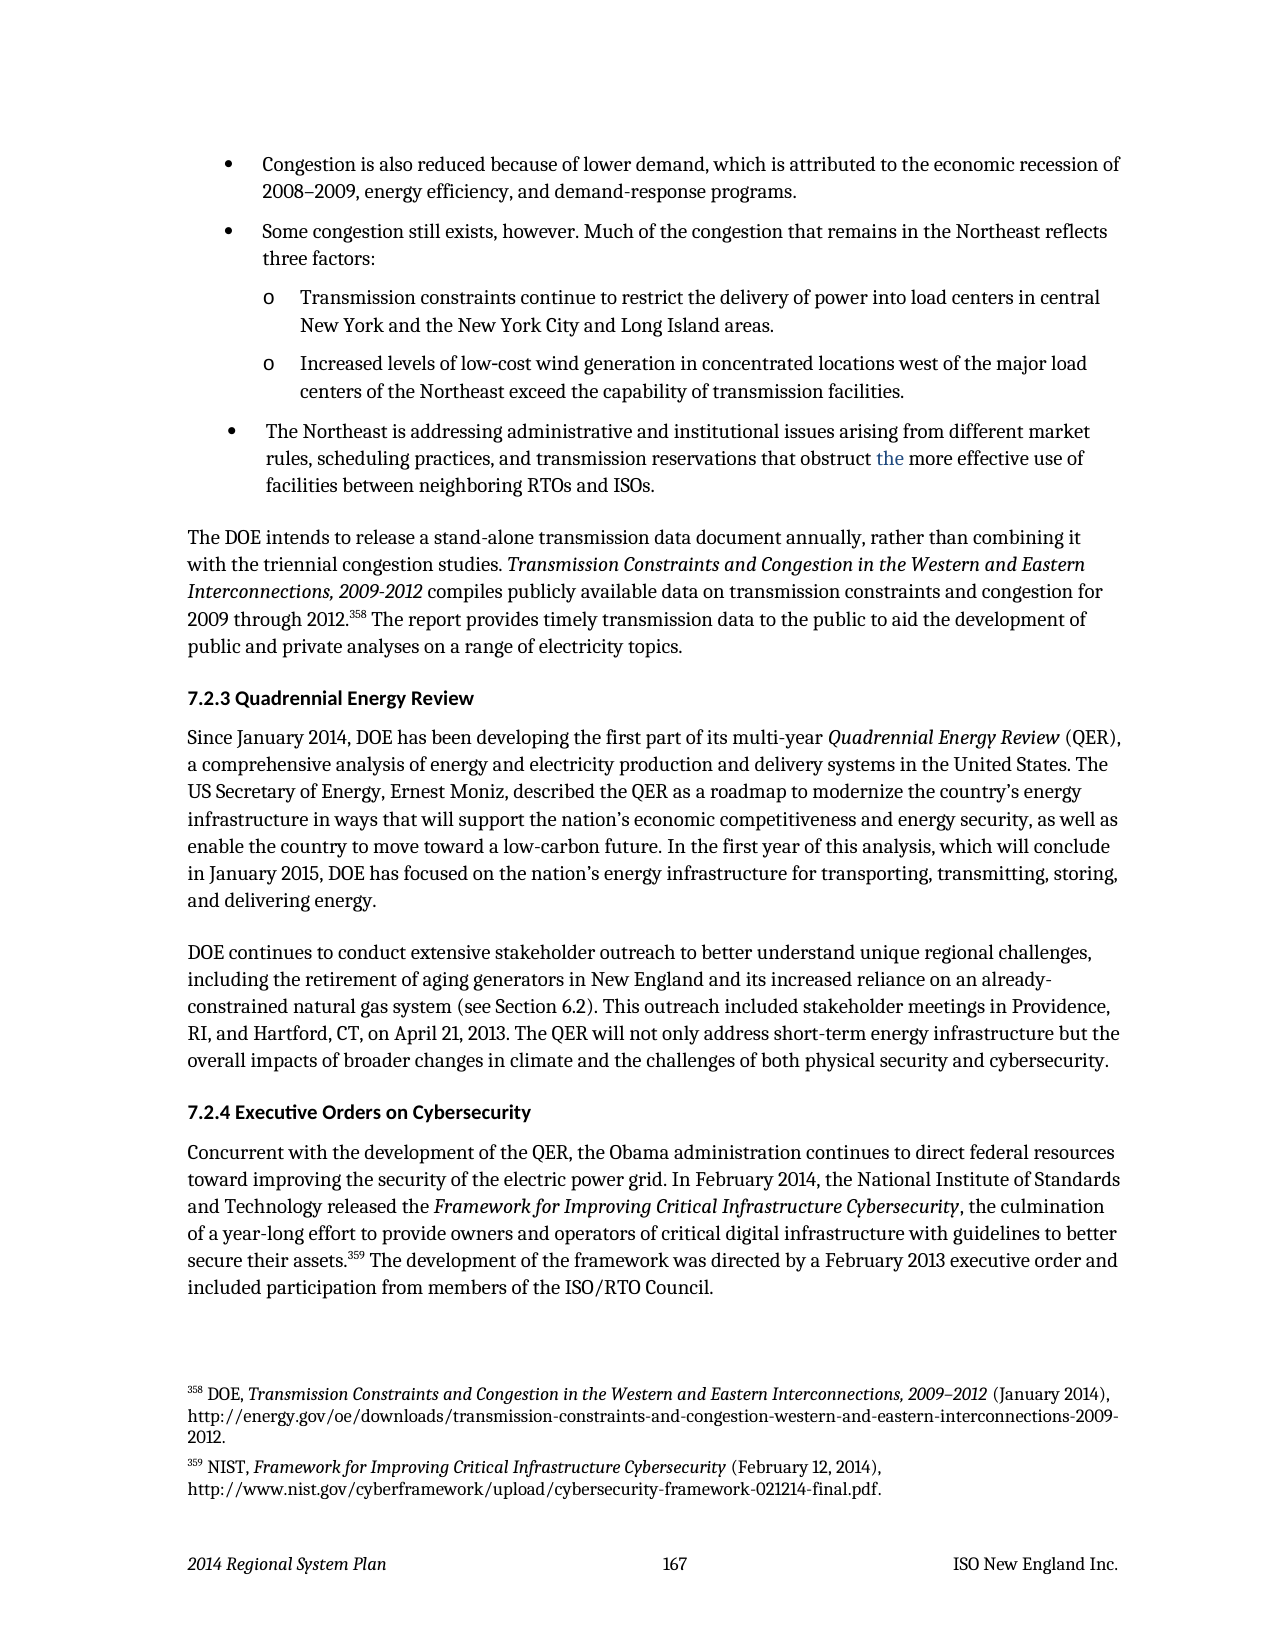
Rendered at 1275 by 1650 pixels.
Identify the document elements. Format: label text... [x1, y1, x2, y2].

list Increased levels of low‐cost wind generation in concentrated locations west of the major load centers of the Northeast exceed the capability of transmission facilities. [262, 350, 1125, 404]
text The DOE intends to release a stand-alone transmission data document annually, rather than combining it with the triennial congestion studies. Transmission Constraints and Congestion in the Western and Eastern Interconnections, 2009-2012 compiles publicly available data on transmission constraints and congestion for 2009 through 2012. The report provides timely transmission data to the public to aid the development of public and private analyses on a range of electricity topics. [187, 523, 1125, 658]
list The Northeast is addressing administrative and institutional issues arising from different market rules, scheduling practices, and transmission reservations that obstruct the more effective use of facilities between neighboring RTOs and ISOs. [228, 417, 1125, 498]
list Some congestion still exists, however. Much of the congestion that remains in the Northeast reflects three factors: [225, 217, 1125, 271]
text Concurrent with the development of the QER, the Obama administration continues to direct federal resources toward improving the security of the electric power grid. In February 2014, the National Institute of Standards and Technology released the Framework for Improving Critical Infrastructure Cybersecurity, the culmination of a year-long effort to provide owners and operators of critical digital infrastructure with guidelines to better secure their assets. The development of the framework was directed by a February 2013 executive order and included participation from members of the ISO/RTO Council. [187, 1137, 1125, 1300]
text DOE continues to conduct extensive stakeholder outreach to better understand unique regional challenges, including the retirement of aging generators in New England and its increased reliance on an already-constrained natural gas system (see Section 6.2). This outreach included stakeholder meetings in Providence, RI, and Hartford, CT, on April 21, 2013. The QER will not only address short-term energy infrastructure but the overall impacts of broader changes in climate and the challenges of both physical security and cybersecurity. [187, 937, 1125, 1073]
list Transmission constraints continue to restrict the delivery of power into load centers in central New York and the New York City and Long Island areas. [262, 283, 1125, 337]
list Congestion is also reduced because of lower demand, which is attributed to the economic recession of 2008–2009, energy efficiency, and demand-response programs. [225, 150, 1125, 204]
text Since January 2014, DOE has been developing the first part of its multi-year Quadrennial Energy Review (QER), a comprehensive analysis of energy and electricity production and delivery systems in the United States. The US Secretary of Energy, Ernest Moniz, described the QER as a roadmap to modernize the country’s energy infrastructure in ways that will support the nation’s economic competitiveness and energy security, as well as enable the country to move toward a low-carbon future. In the first year of this analysis, which will conclude in January 2015, DOE has focused on the nation’s energy infrastructure for transporting, transmitting, storing, and delivering energy. [187, 723, 1125, 912]
subtitle Quadrennial Energy Review [187, 683, 1125, 710]
subtitle Executive Orders on Cybersecurity [187, 1098, 1125, 1125]
